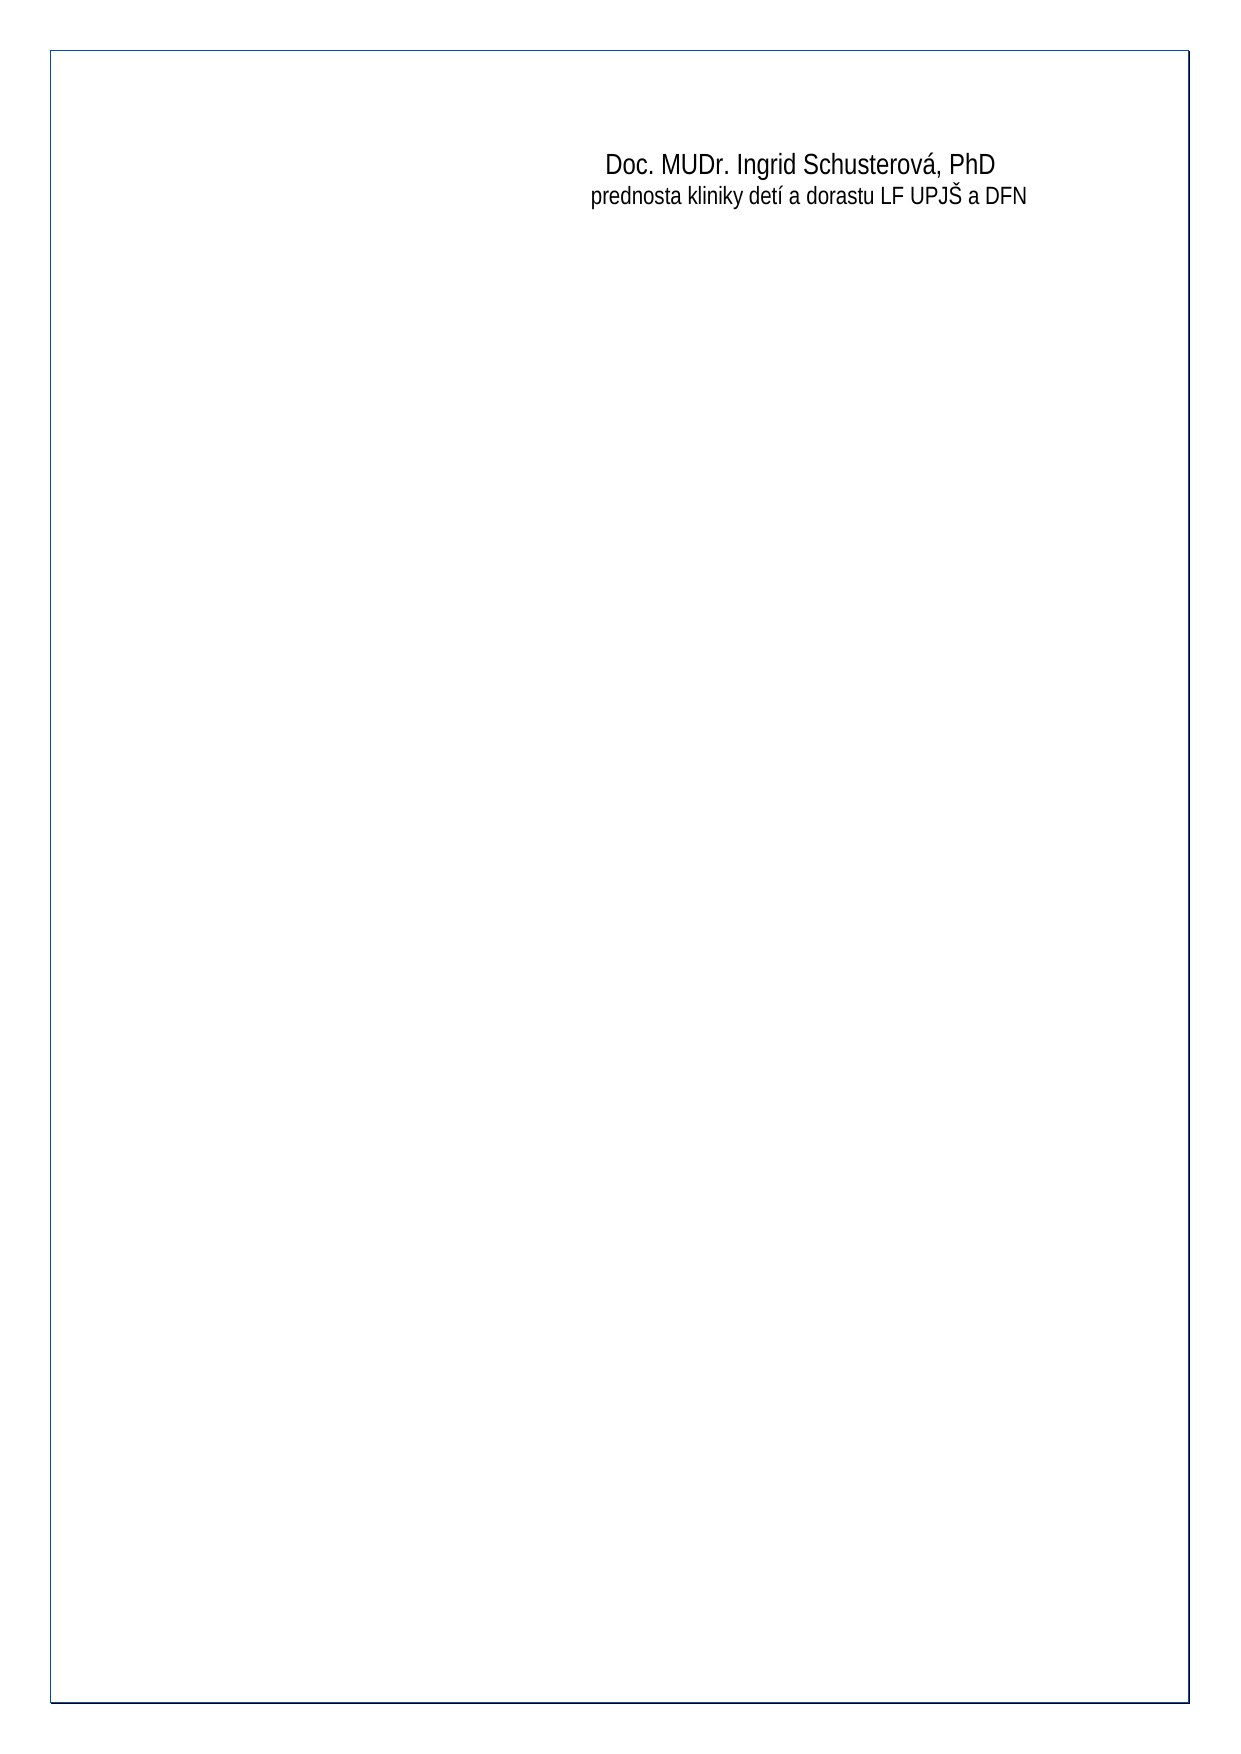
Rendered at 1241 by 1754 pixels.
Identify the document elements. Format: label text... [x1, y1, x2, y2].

text prednosta kliniky detí a dorastu LF UPJŠ a DFN [185, 181, 1092, 209]
text Doc. MUDr. Ingrid Schusterová, PhD [479, 147, 1092, 181]
